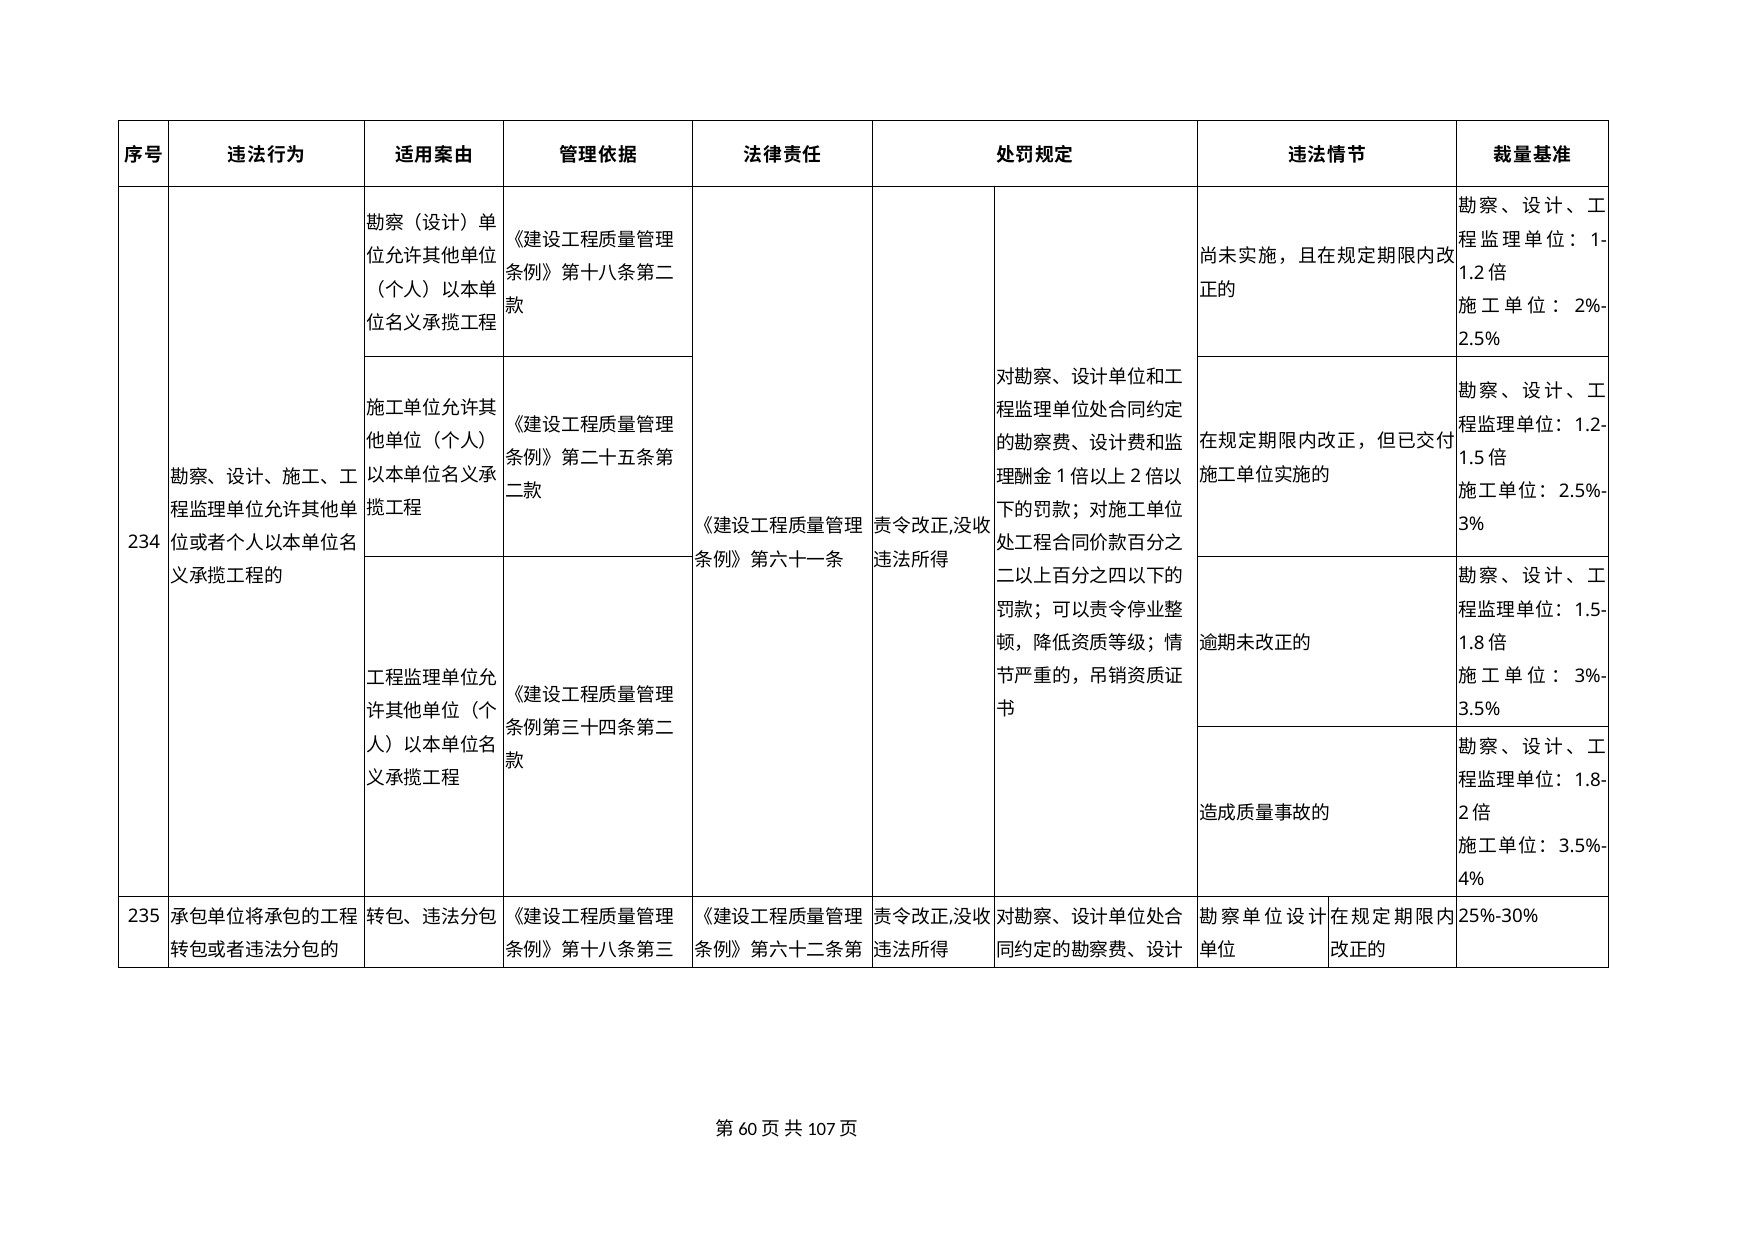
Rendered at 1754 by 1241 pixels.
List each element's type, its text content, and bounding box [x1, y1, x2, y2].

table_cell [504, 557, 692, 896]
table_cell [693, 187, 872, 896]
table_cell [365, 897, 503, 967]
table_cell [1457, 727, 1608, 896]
table_header 裁量基准 [1457, 121, 1608, 186]
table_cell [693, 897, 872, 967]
table_header 适用案由 [365, 121, 503, 186]
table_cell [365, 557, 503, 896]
table_header 处罚规定 [873, 121, 1197, 186]
table_header 法律责任 [693, 121, 872, 186]
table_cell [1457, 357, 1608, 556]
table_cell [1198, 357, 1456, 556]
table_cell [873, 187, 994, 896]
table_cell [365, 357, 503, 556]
table_header 序号 [119, 121, 168, 186]
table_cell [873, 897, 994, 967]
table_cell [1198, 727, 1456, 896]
table_header 管理依据 [504, 121, 692, 186]
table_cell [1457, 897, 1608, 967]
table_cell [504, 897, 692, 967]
table_header 违法行为 [169, 121, 364, 186]
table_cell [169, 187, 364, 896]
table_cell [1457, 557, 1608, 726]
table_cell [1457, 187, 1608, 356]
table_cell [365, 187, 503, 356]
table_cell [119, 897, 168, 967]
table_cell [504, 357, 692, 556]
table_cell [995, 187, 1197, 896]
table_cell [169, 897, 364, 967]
table_header 违法情节 [1198, 121, 1456, 186]
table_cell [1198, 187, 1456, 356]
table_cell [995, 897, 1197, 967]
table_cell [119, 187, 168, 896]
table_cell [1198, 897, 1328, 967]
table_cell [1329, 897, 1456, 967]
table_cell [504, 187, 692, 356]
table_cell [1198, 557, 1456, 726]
